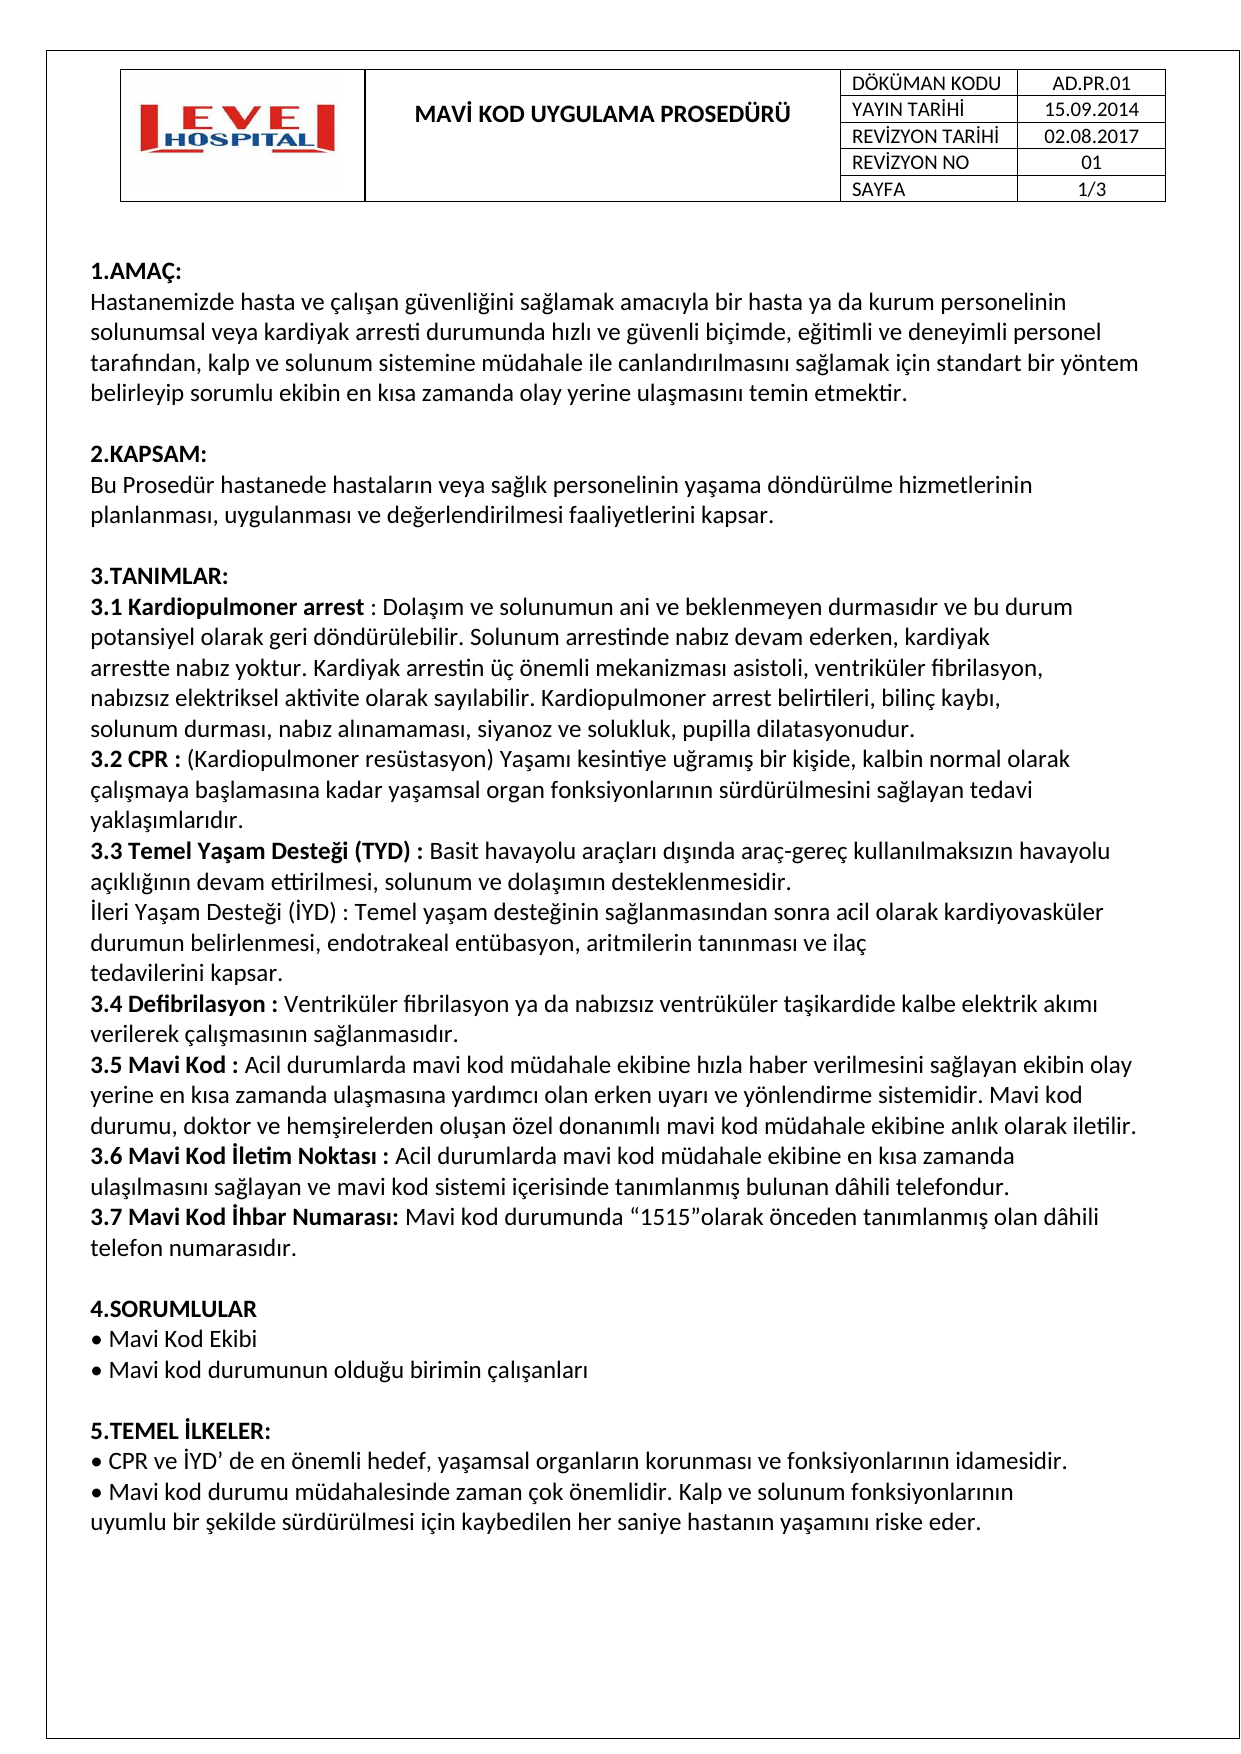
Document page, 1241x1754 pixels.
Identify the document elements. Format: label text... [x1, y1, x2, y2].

text • Mavi kod durumunun olduğu birimin çalışanları [90, 1354, 1153, 1384]
text Bu Prosedür hastanede hastaların veya sağlık personelinin yaşama döndürülme hizmetlerinin planlanması, uygulanması ve değerlendirilmesi faaliyetlerini kapsar. [90, 469, 1153, 530]
text 3.5 Mavi Kod : Acil durumlarda mavi kod müdahale ekibine hızla haber verilmesini sağlayan ekibin olay yerine en kısa zamanda ulaşmasına yardımcı olan erken uyarı ve yönlendirme sistemidir. Mavi kod durumu, doktor ve hemşirelerden oluşan özel donanımlı mavi kod müdahale ekibine anlık olarak iletilir. [90, 1049, 1153, 1140]
table_cell REVİZYON NO [841, 149, 1017, 175]
text uyumlu bir şekilde sürdürülmesi için kaybedilen her saniye hastanın yaşamını riske eder. [90, 1507, 1153, 1537]
picture [131, 70, 343, 189]
text 5.TEMEL İLKELER: [90, 1415, 1153, 1446]
text 3.1 Kardiopulmoner arrest : Dolaşım ve solunumun ani ve beklenmeyen durmasıdır ve bu durum potansiyel olarak geri döndürülebilir. Solunum arrestinde nabız devam ederken, kardiyak [90, 591, 1153, 652]
text • Mavi Kod Ekibi [90, 1323, 1153, 1354]
text 3.7 Mavi Kod İhbar Numarası: Mavi kod durumunda “1515”olarak önceden tanımlanmış olan dâhili telefon numarasıdır. [90, 1201, 1153, 1262]
table_cell 1/3 [1018, 176, 1165, 201]
text • Mavi kod durumu müdahalesinde zaman çok önemlidir. Kalp ve solunum fonksiyonlarının [90, 1476, 1153, 1507]
table_cell 15.09.2014 [1018, 96, 1165, 122]
table_cell SAYFA [841, 176, 1017, 201]
table_header [121, 70, 364, 201]
table_header MAVİ KOD UYGULAMA PROSEDÜRÜ [366, 70, 840, 201]
text nabızsız elektriksel aktivite olarak sayılabilir. Kardiopulmoner arrest belirtileri, bilinç kaybı, [90, 682, 1153, 713]
text 3.3 Temel Yaşam Desteği (TYD) : Basit havayolu araçları dışında araç-gereç kullanılmaksızın havayolu açıklığının devam ettirilmesi, solunum ve dolaşımın desteklenmesidir. [90, 835, 1153, 896]
text 4.SORUMLULAR [90, 1293, 1153, 1323]
text • CPR ve İYD’ de en önemli hedef, yaşamsal organların korunması ve fonksiyonlarının idamesidir. [90, 1446, 1153, 1476]
text solunum durması, nabız alınamaması, siyanoz ve solukluk, pupilla dilatasyonudur. [90, 713, 1153, 743]
text 3.2 CPR : (Kardiopulmoner resüstasyon) Yaşamı kesintiye uğramış bir kişide, kalbin normal olarak çalışmaya başlamasına kadar yaşamsal organ fonksiyonlarının sürdürülmesini sağlayan tedavi yaklaşımlarıdır. [90, 743, 1153, 835]
text 3.6 Mavi Kod İletim Noktası : Acil durumlarda mavi kod müdahale ekibine en kısa zamanda [90, 1140, 1153, 1171]
table_cell 01 [1018, 149, 1165, 175]
table_header AD.PR.01 [1018, 70, 1165, 95]
text Hastanemizde hasta ve çalışan güvenliğini sağlamak amacıyla bir hasta ya da kurum personelinin solunumsal veya kardiyak arresti durumunda hızlı ve güvenli biçimde, eğitimli ve deneyimli personel tarafından, kalp ve solunum sistemine müdahale ile canlandırılmasını sağlamak için standart bir yöntem belirleyip sorumlu ekibin en kısa zamanda olay yerine ulaşmasını temin etmektir. [90, 286, 1153, 408]
text tedavilerini kapsar. [90, 957, 1153, 988]
text İleri Yaşam Desteği (İYD) : Temel yaşam desteğinin sağlanmasından sonra acil olarak kardiyovasküler durumun belirlenmesi, endotrakeal entübasyon, aritmilerin tanınması ve ilaç [90, 896, 1153, 957]
table_cell 02.08.2017 [1018, 123, 1165, 148]
table_cell REVİZYON TARİHİ [841, 123, 1017, 148]
text 1.AMAÇ: [90, 255, 1153, 286]
text ulaşılmasını sağlayan ve mavi kod sistemi içerisinde tanımlanmış bulunan dâhili telefondur. [90, 1171, 1153, 1201]
text 3.TANIMLAR: [90, 560, 1153, 591]
text 2.KAPSAM: [90, 438, 1153, 469]
table_cell YAYIN TARİHİ [841, 96, 1017, 122]
text 3.4 Defibrilasyon : Ventriküler fibrilasyon ya da nabızsız ventrüküler taşikardide kalbe elektrik akımı verilerek çalışmasının sağlanmasıdır. [90, 988, 1153, 1049]
text arrestte nabız yoktur. Kardiyak arrestin üç önemli mekanizması asistoli, ventriküler fibrilasyon, [90, 652, 1153, 682]
table_header DÖKÜMAN KODU [841, 70, 1017, 95]
